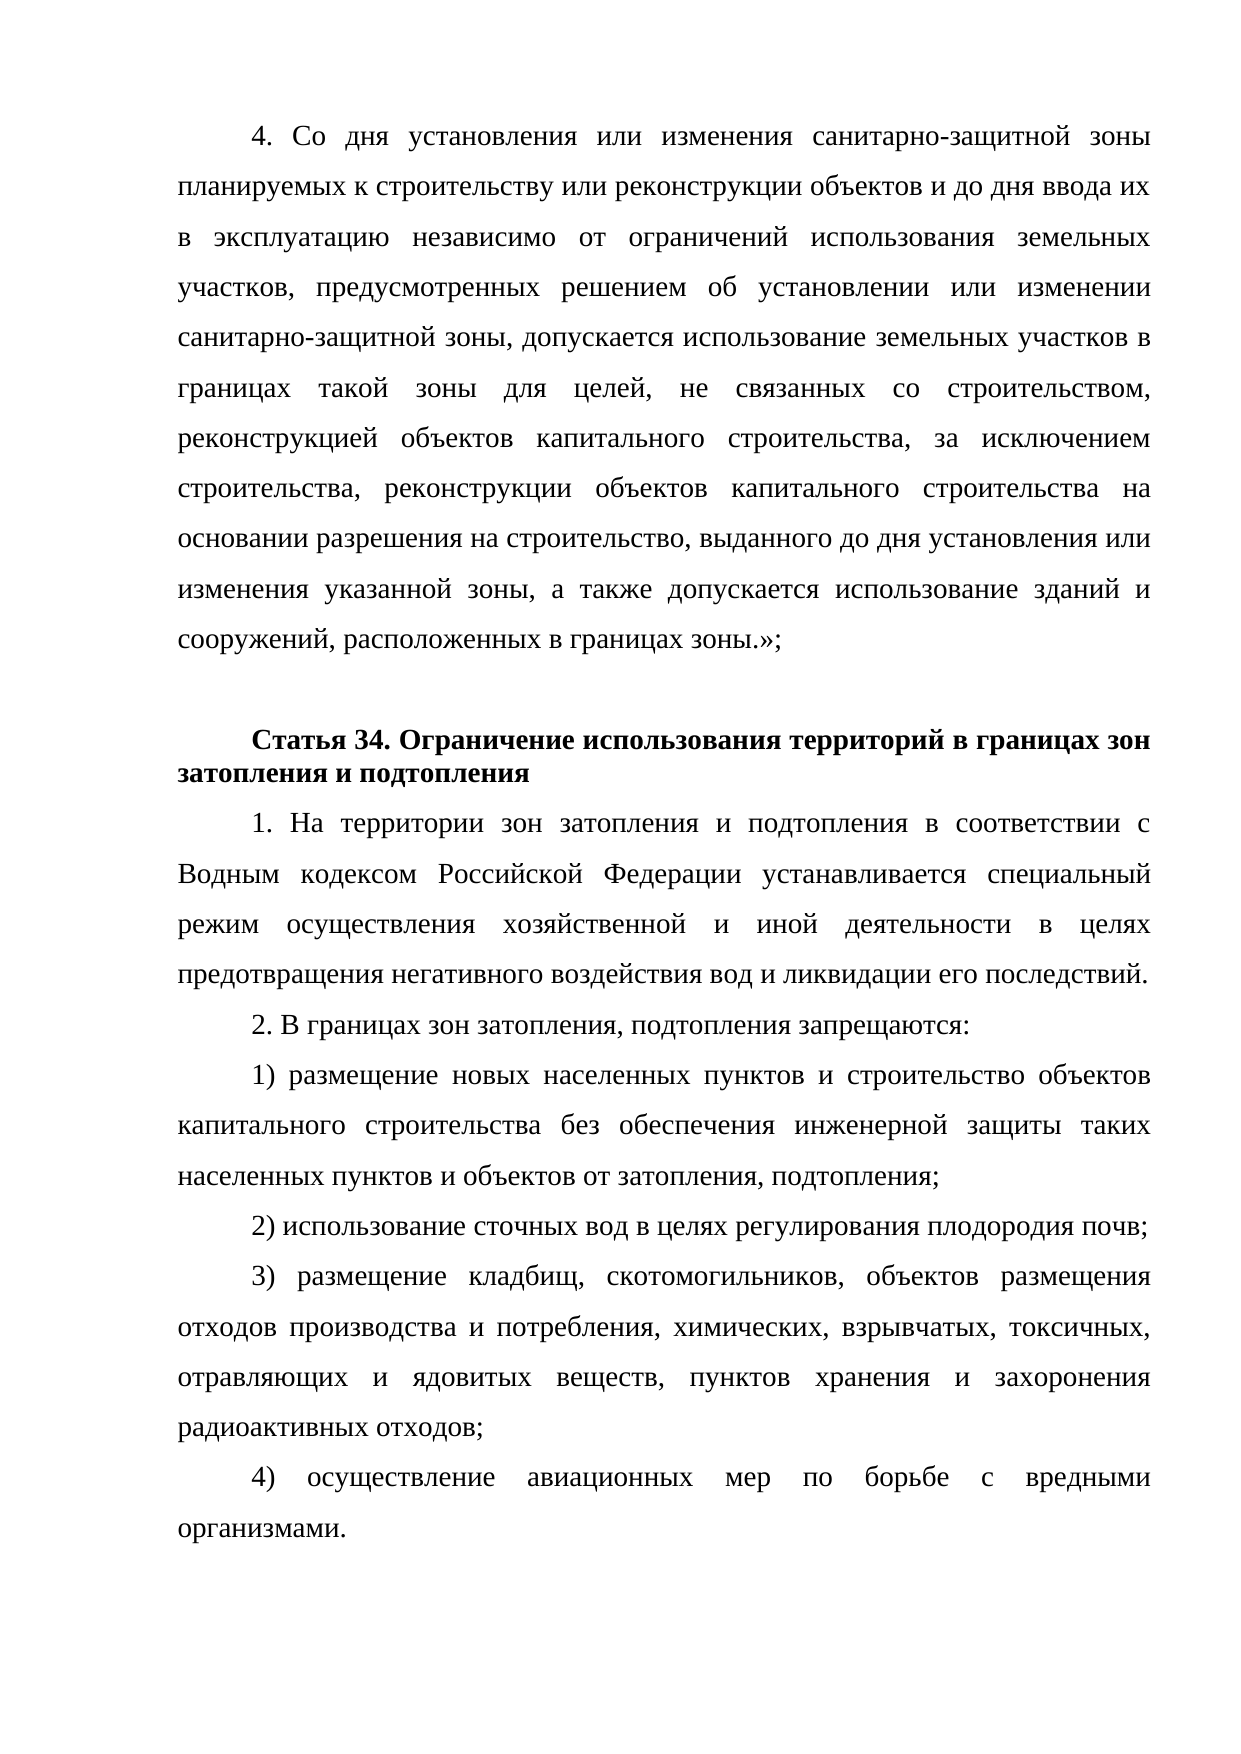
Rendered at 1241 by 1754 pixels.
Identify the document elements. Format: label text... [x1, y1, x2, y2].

text 4) осуществление авиационных мер по борьбе с вредными организмами. [177, 1459, 1152, 1543]
text 1) размещение новых населенных пунктов и строительство объектов капитального строительства без обеспечения инженерной защиты таких населенных пунктов и объектов от затопления, подтопления; [177, 1057, 1152, 1191]
text Статья 34. Ограничение использования территорий в границах зон затопления и подтопления [177, 722, 1152, 789]
text 3) размещение кладбищ, скотомогильников, объектов размещения отходов производства и потребления, химических, взрывчатых, токсичных, отравляющих и ядовитых веществ, пунктов хранения и захоронения радиоактивных отходов; [177, 1258, 1152, 1443]
text 1. На территории зон затопления и подтопления в соответствии с Водным кодексом Российской Федерации устанавливается специальный режим осуществления хозяйственной и иной деятельности в целях предотвращения негативного воздействия вод и ликвидации его последствий. [177, 806, 1152, 990]
text 2. В границах зон затопления, подтопления запрещаются: [177, 1007, 1152, 1040]
text 2) использование сточных вод в целях регулирования плодородия почв; [177, 1208, 1152, 1242]
text 4. Со дня установления или изменения санитарно-защитной зоны планируемых к строительству или реконструкции объектов и до дня ввода их в эксплуатацию независимо от ограничений использования земельных участков, предусмотренных решением об установлении или изменении санитарно-защитной зоны, допускается использование земельных участков в границах такой зоны для целей, не связанных со строительством, реконструкцией объектов капитального строительства, за исключением строительства, реконструкции объектов капитального строительства на основании разрешения на строительство, выданного до дня установления или изменения указанной зоны, а также допускается использование зданий и сооружений, расположенных в границах зоны.»; [177, 118, 1152, 655]
